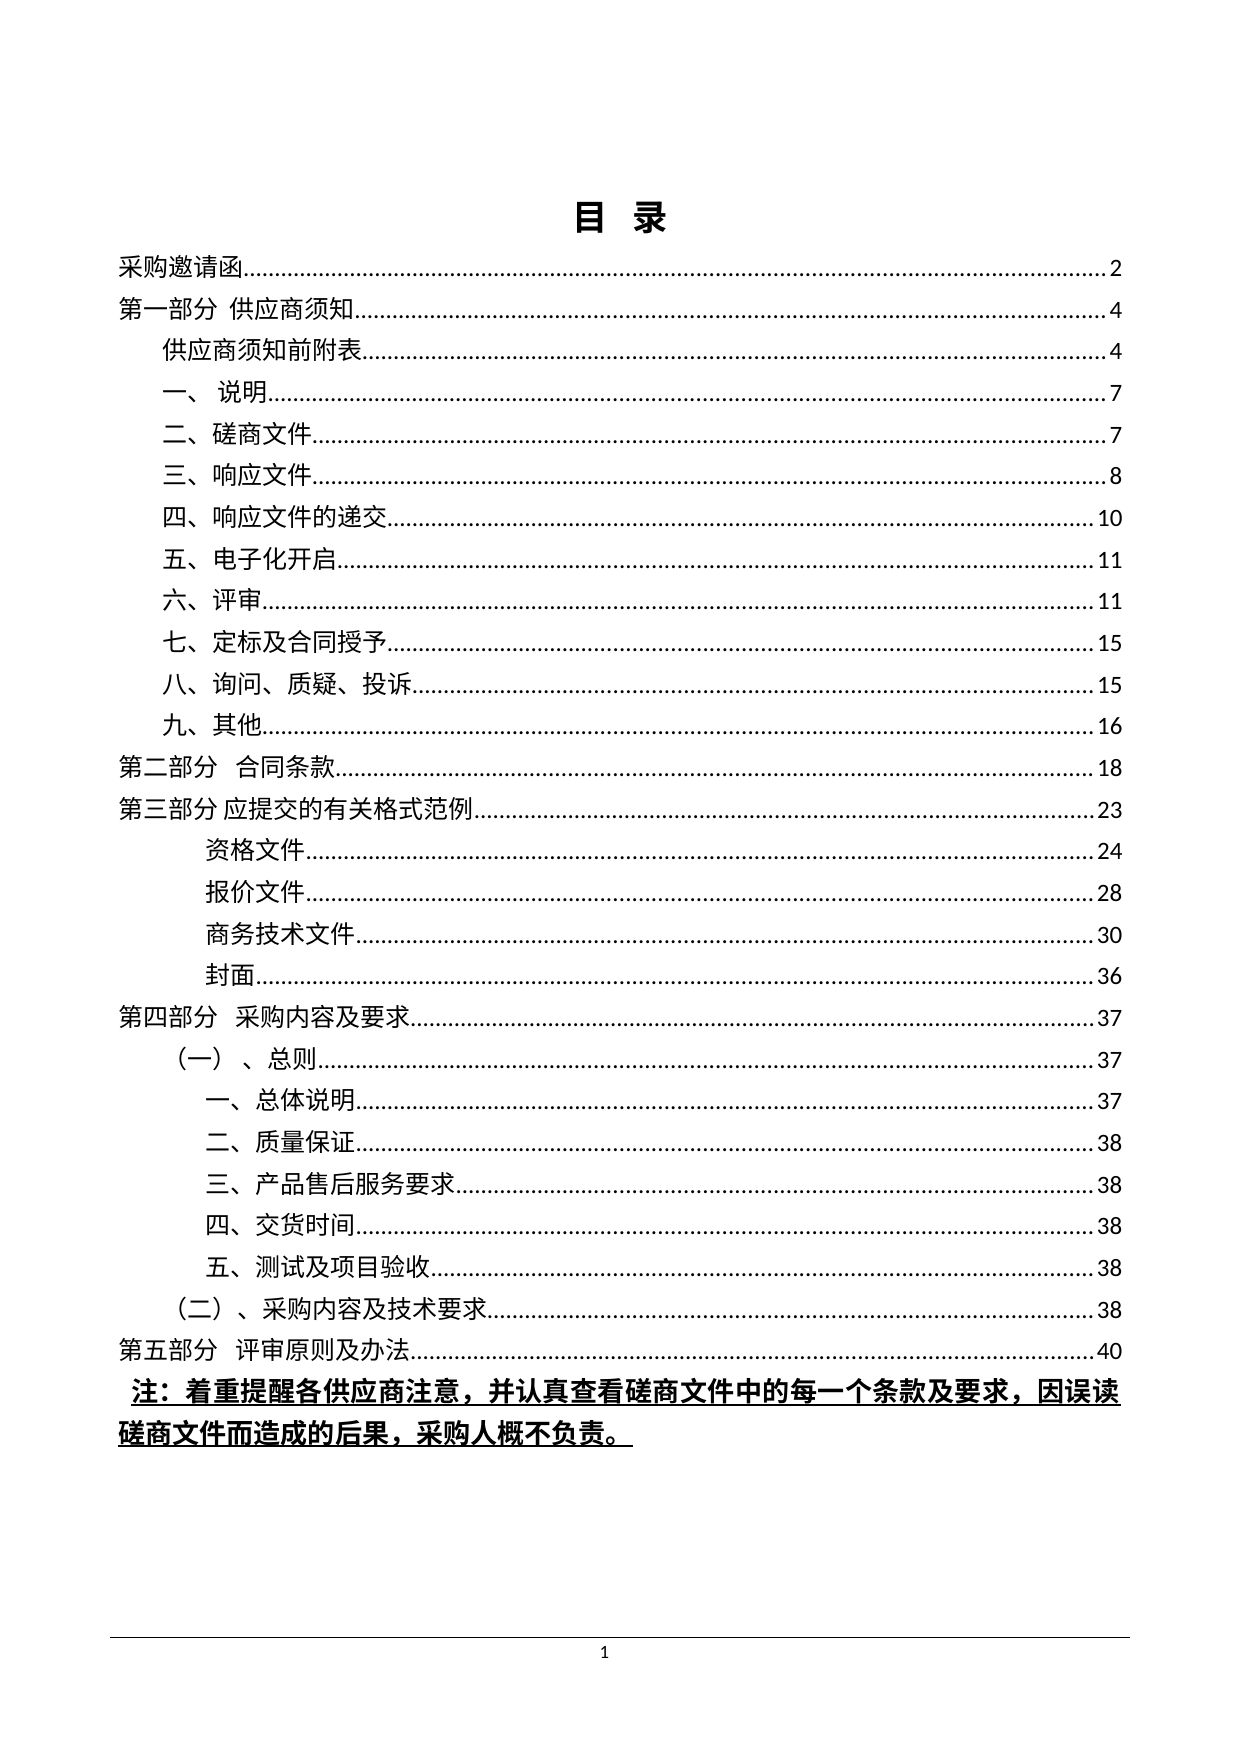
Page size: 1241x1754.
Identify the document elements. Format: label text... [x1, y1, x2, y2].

text 一、 说明 7 [162, 368, 1122, 410]
text 九、其他 16 [162, 701, 1122, 743]
text 第五部分 评审原则及办法 40 [118, 1326, 1122, 1368]
text 资格文件 24 [206, 826, 1122, 868]
text 注：着重提醒各供应商注意，并认真查看磋商文件中的每一个条款及要求，因误读磋商文件而造成的后果，采购人概不负责。 [118, 1368, 1122, 1451]
text 六、评审 11 [162, 576, 1122, 618]
text 三、响应文件 8 [162, 451, 1122, 493]
text 三、产品售后服务要求 38 [206, 1160, 1122, 1201]
text 五、测试及项目验收 38 [206, 1243, 1122, 1285]
text 四、响应文件的递交 10 [162, 493, 1122, 535]
text 一、总体说明 37 [206, 1076, 1122, 1118]
text 四、交货时间 38 [206, 1201, 1122, 1243]
text 第四部分 采购内容及要求 37 [118, 993, 1122, 1035]
text 第二部分 合同条款 18 [118, 743, 1122, 785]
text 封面 36 [206, 951, 1122, 993]
text 七、定标及合同授予 15 [162, 618, 1122, 660]
text 二、质量保证 38 [206, 1118, 1122, 1160]
text 五、电子化开启 11 [162, 535, 1122, 576]
text 商务技术文件 30 [206, 910, 1122, 951]
text （一） 、总则 37 [162, 1035, 1122, 1076]
text 供应商须知前附表 4 [162, 326, 1122, 368]
text 目 录 [118, 181, 1122, 243]
text 采购邀请函 2 [118, 243, 1122, 285]
text 二、磋商文件 7 [162, 410, 1122, 451]
text （二）、采购内容及技术要求 38 [162, 1285, 1122, 1326]
text 第一部分 供应商须知 4 [118, 285, 1122, 326]
text 八、询问、质疑、投诉 15 [162, 660, 1122, 701]
text 第三部分 应提交的有关格式范例 23 [118, 785, 1122, 826]
text 报价文件 28 [206, 868, 1122, 910]
